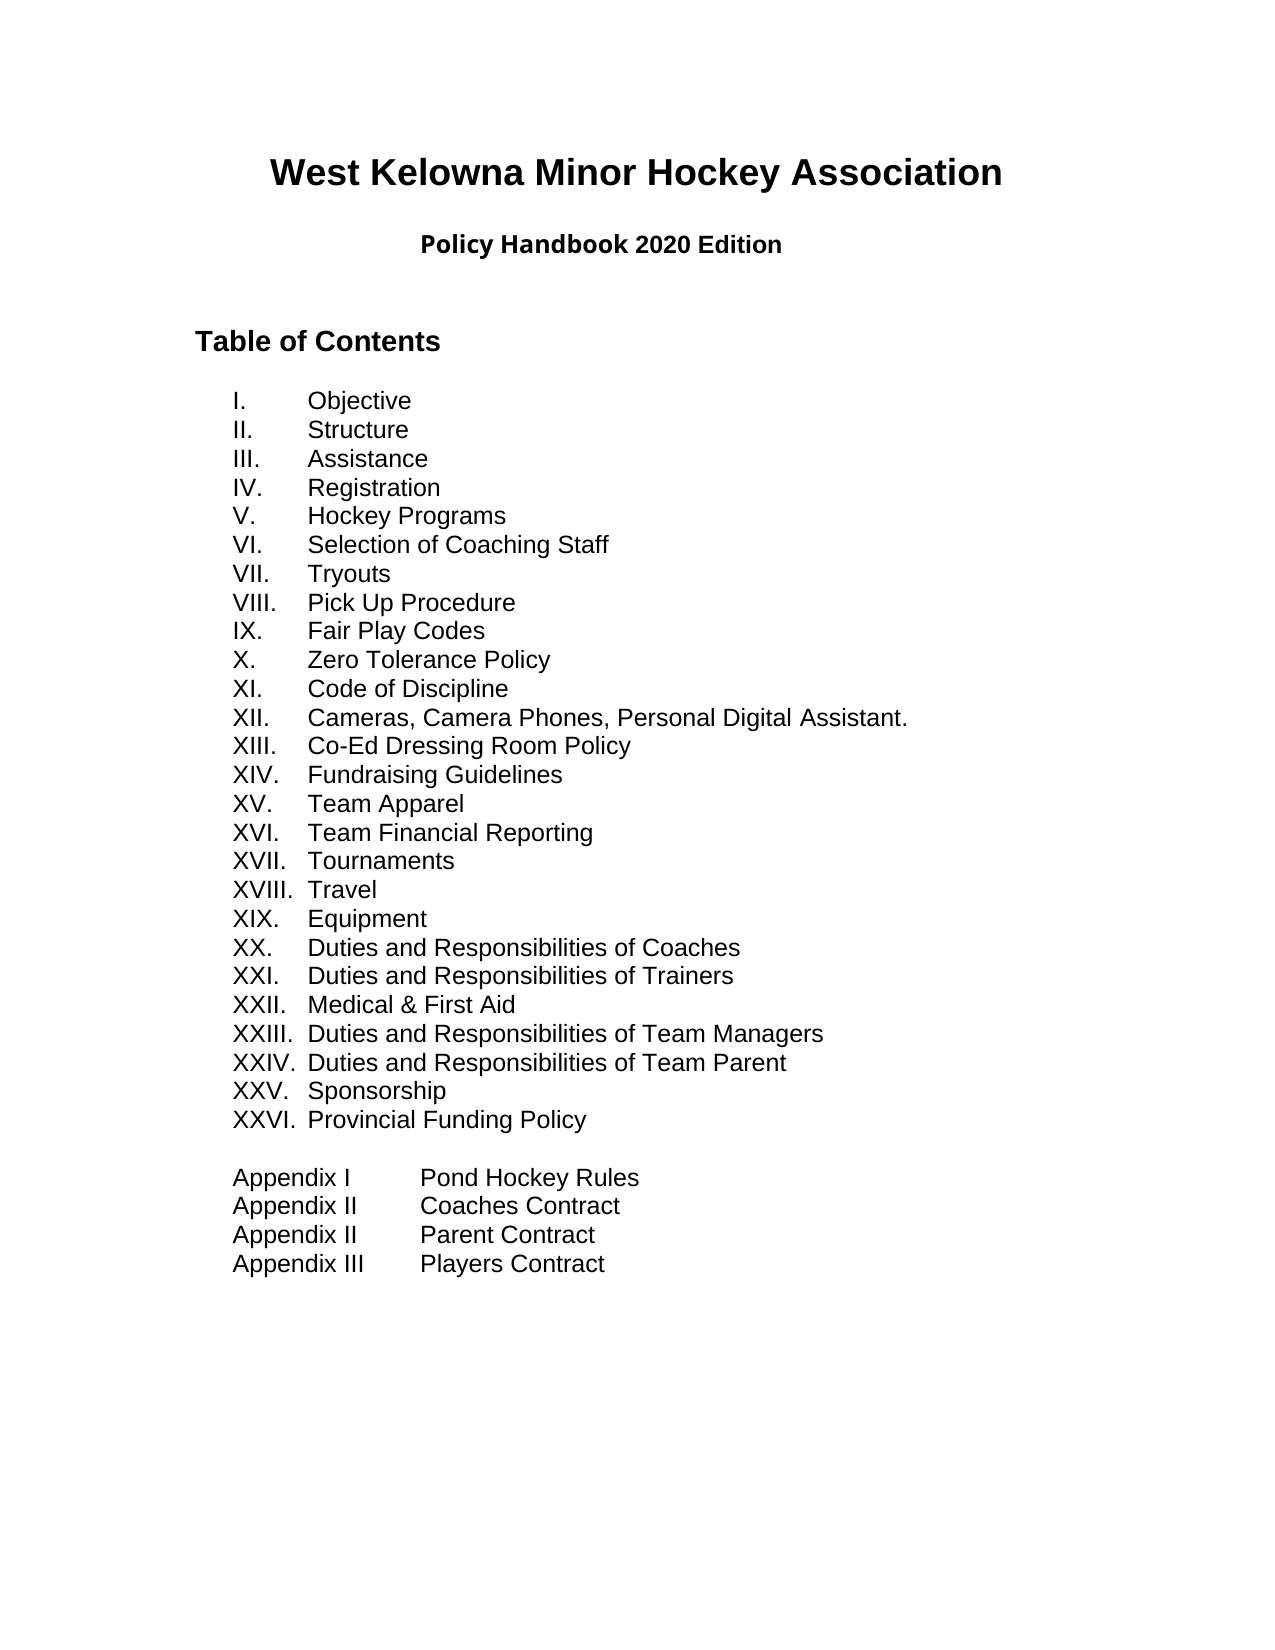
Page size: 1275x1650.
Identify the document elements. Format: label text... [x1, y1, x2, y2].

list Structure [232, 415, 1155, 444]
list Cameras, Camera Phones, Personal Digital Assistant. [232, 703, 1155, 731]
list Fundraising Guidelines [232, 760, 1155, 789]
text Policy Handbook 2020 Edition [345, 227, 1155, 261]
list Team Financial Reporting [232, 818, 1155, 846]
list Provincial Funding Policy [232, 1105, 1155, 1134]
list Hockey Programs [232, 501, 1155, 530]
list Team Apparel [232, 789, 1155, 818]
list Zero Tolerance Policy [232, 645, 1155, 674]
list Duties and Responsibilities of Team Parent [232, 1048, 1155, 1076]
list Travel [232, 875, 1155, 904]
list Equipment [232, 904, 1155, 933]
list Objective [232, 386, 1155, 415]
list Pick Up Procedure [232, 588, 1155, 616]
list Sponsorship [232, 1076, 1155, 1105]
list Tournaments [232, 846, 1155, 875]
text Appendix II Parent Contract [232, 1220, 1155, 1249]
list Medical & First Aid [232, 990, 1155, 1019]
list Assistance [232, 444, 1155, 473]
list Tryouts [232, 559, 1155, 588]
list Registration [232, 473, 1155, 501]
list Fair Play Codes [232, 616, 1155, 645]
list Code of Discipline [232, 674, 1155, 703]
list Duties and Responsibilities of Team Managers [232, 1019, 1155, 1048]
list Duties and Responsibilities of Trainers [232, 961, 1155, 990]
text Table of Contents [195, 324, 1155, 358]
text Appendix I Pond Hockey Rules [232, 1163, 1155, 1191]
list Duties and Responsibilities of Coaches [232, 933, 1155, 961]
list Co-Ed Dressing Room Policy [232, 731, 1155, 760]
text West Kelowna Minor Hockey Association [195, 150, 1155, 193]
text Appendix II Coaches Contract [232, 1191, 1155, 1220]
list Selection of Coaching Staff [232, 530, 1155, 559]
text Appendix III Players Contract [232, 1249, 1155, 1278]
